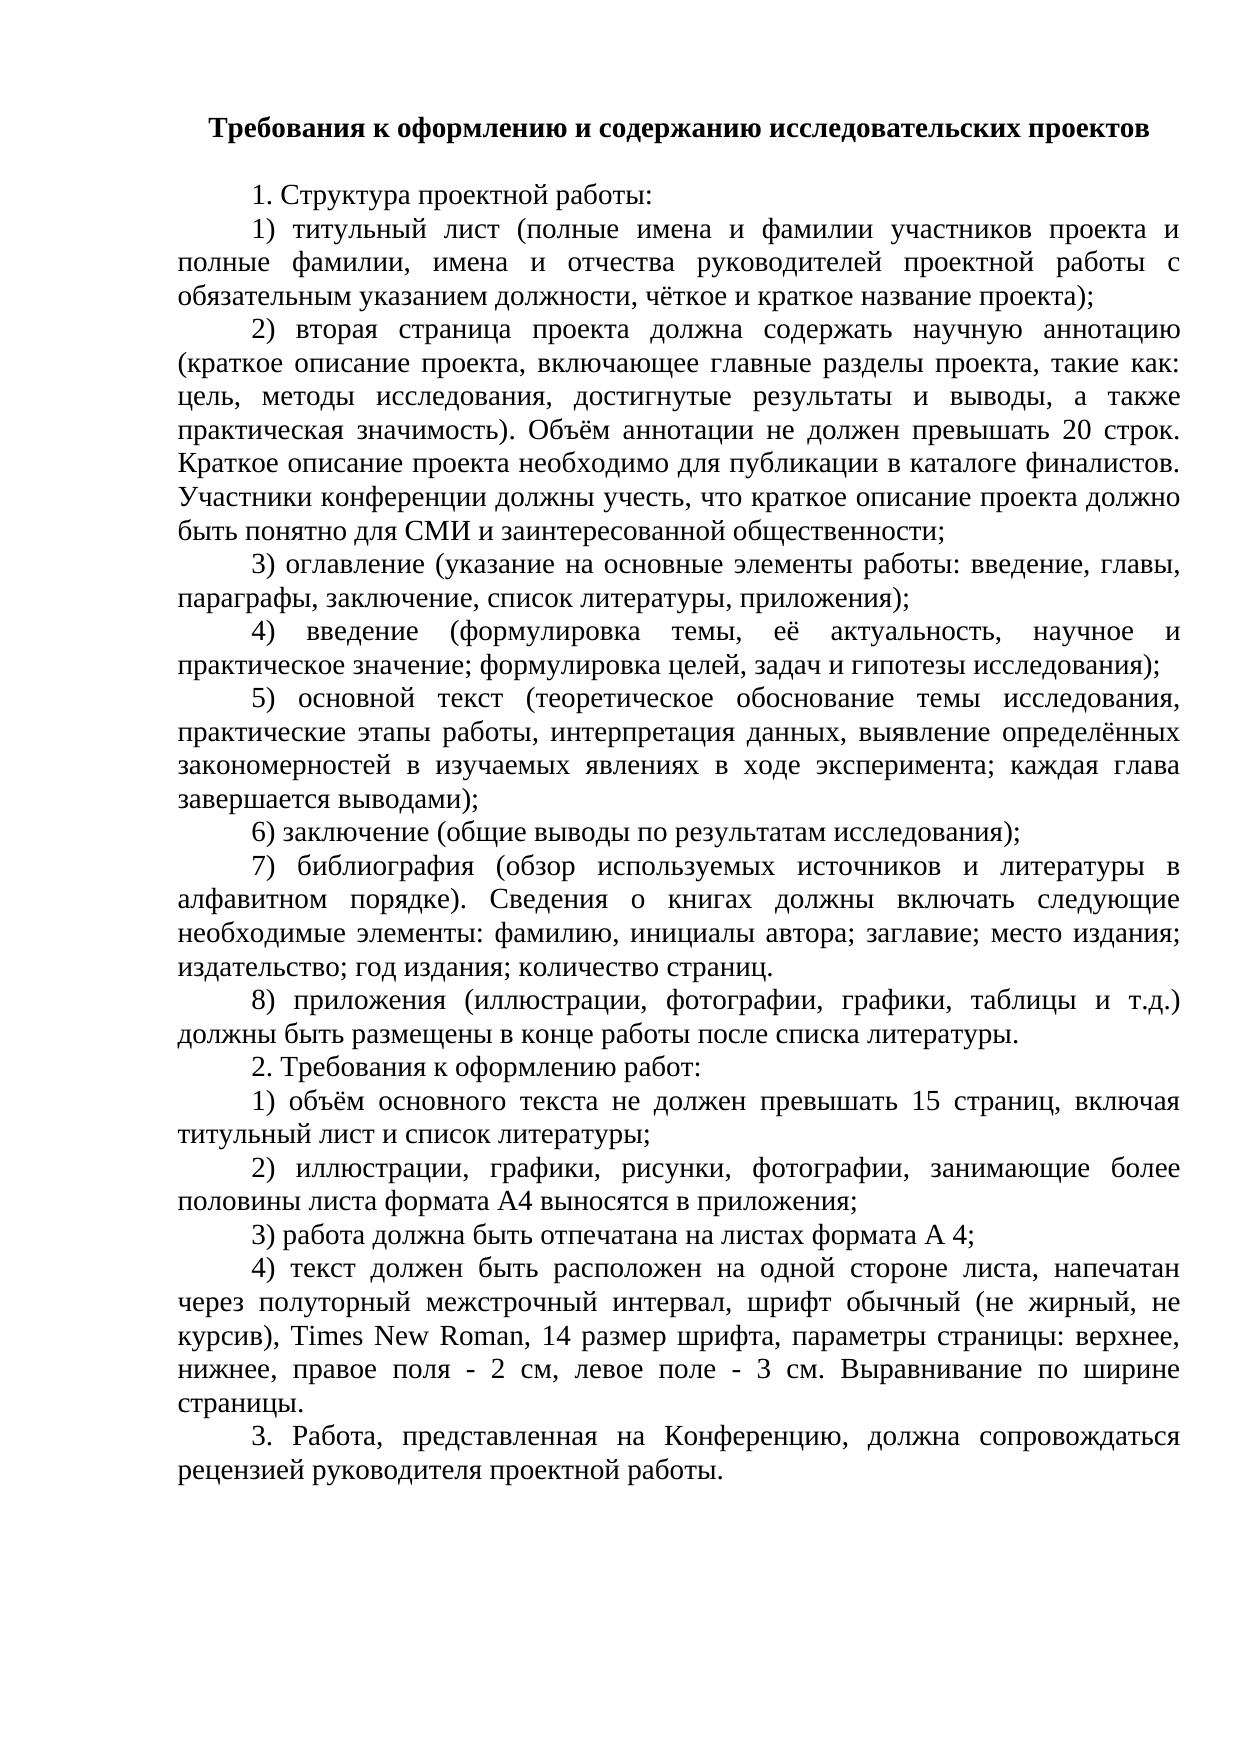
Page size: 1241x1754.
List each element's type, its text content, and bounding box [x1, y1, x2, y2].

text 3) работа должна быть отпечатана на листах формата А 4; [177, 1217, 1181, 1251]
text 5) основной текст (теоретическое обоснование темы исследования, практические этапы работы, интерпретация данных, выявление определённых закономерностей в изучаемых явлениях в ходе эксперимента; каждая глава завершается выводами); [177, 680, 1181, 814]
text 1) титульный лист (полные имена и фамилии участников проекта и полные фамилии, имена и отчества руководителей проектной работы с обязательным указанием должности, чёткое и краткое название проекта); [177, 211, 1181, 311]
text 1) объём основного текста не должен превышать 15 страниц, включая титульный лист и список литературы; [177, 1083, 1181, 1150]
text 2. Требования к оформлению работ: [177, 1049, 1181, 1083]
text 6) заключение (общие выводы по результатам исследования); [177, 814, 1181, 848]
text 7) библиография (обзор используемых источников и литературы в алфавитном порядке). Сведения о книгах должны включать следующие необходимые элементы: фамилию, инициалы автора; заглавие; место издания; издательство; год издания; количество страниц. [177, 848, 1181, 982]
text Требования к оформлению и содержанию исследовательских проектов [177, 110, 1181, 144]
text 1. Структура проектной работы: [177, 177, 1181, 211]
text 2) иллюстрации, графики, рисунки, фотографии, занимающие более половины листа формата А4 выносятся в приложения; [177, 1150, 1181, 1217]
text 2) вторая страница проекта должна содержать научную аннотацию (краткое описание проекта, включающее главные разделы проекта, такие как: цель, методы исследования, достигнутые результаты и выводы, а также практическая значимость). Объём аннотации не должен превышать 20 строк. Краткое описание проекта необходимо для публикации в каталоге финалистов. Участники конференции должны учесть, что краткое описание проекта должно быть понятно для СМИ и заинтересованной общественности; [177, 311, 1181, 546]
text 4) введение (формулировка темы, её актуальность, научное и практическое значение; формулировка целей, задач и гипотезы исследования); [177, 613, 1181, 680]
text 3) оглавление (указание на основные элементы работы: введение, главы, параграфы, заключение, список литературы, приложения); [177, 546, 1181, 613]
text 4) текст должен быть расположен на одной стороне листа, напечатан через полуторный межстрочный интервал, шрифт обычный (не жирный, не курсив), Times New Roman, 14 размер шрифта, параметры страницы: верхнее, нижнее, правое поля - 2 см, левое поле - 3 см. Выравнивание по ширине страницы. [177, 1251, 1181, 1418]
text 3. Работа, представленная на Конференцию, должна сопровождаться рецензией руководителя проектной работы. [177, 1418, 1181, 1485]
text 8) приложения (иллюстрации, фотографии, графики, таблицы и т.д.) должны быть размещены в конце работы после списка литературы. [177, 982, 1181, 1049]
